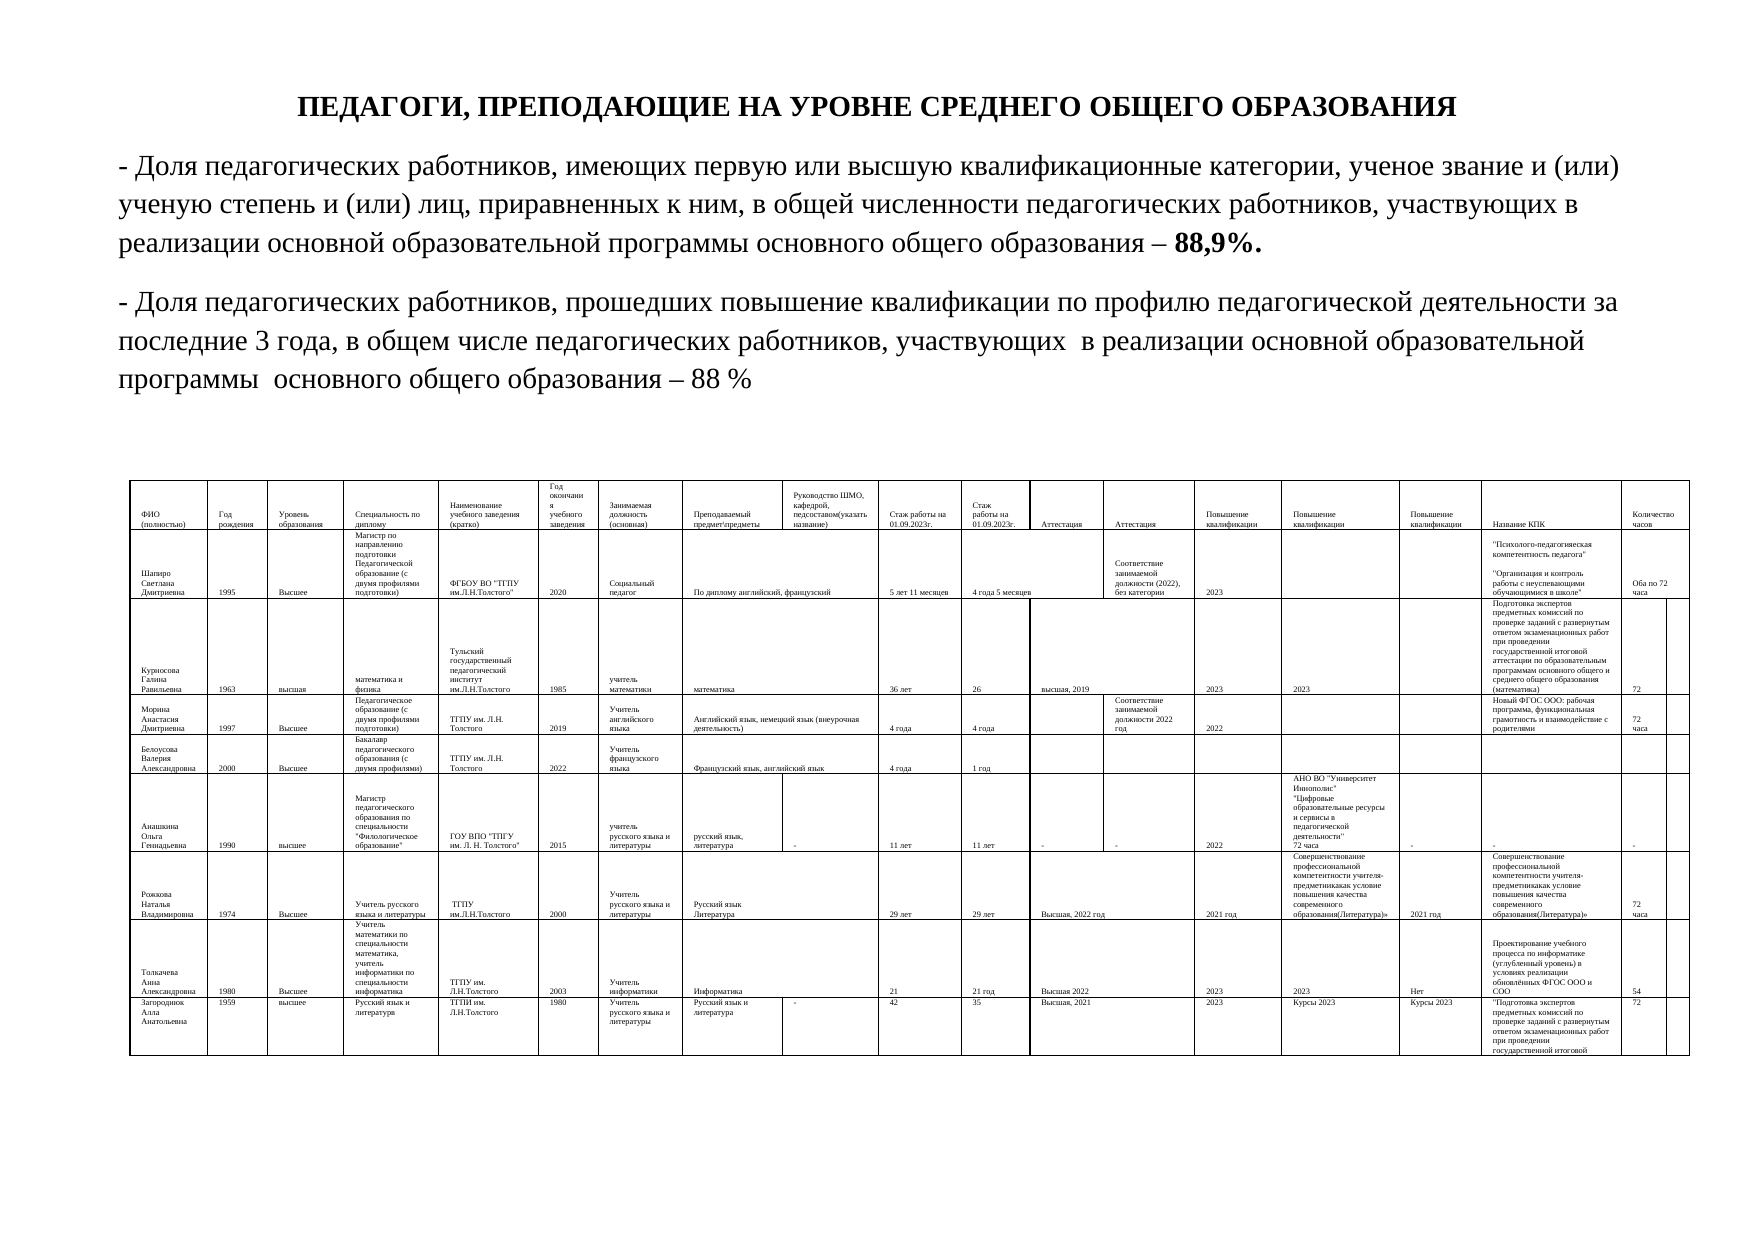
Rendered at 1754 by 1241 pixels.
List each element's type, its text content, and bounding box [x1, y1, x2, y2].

table_cell Учитель русского языка и литературы [344, 852, 438, 919]
table_cell Нет [1400, 920, 1481, 997]
table_cell 2023 [1282, 920, 1399, 997]
table_cell 35 [962, 998, 1029, 1055]
table_cell [1282, 735, 1399, 773]
table_cell ГОУ ВПО "ТПГУ им. Л. Н. Толстого" [439, 774, 538, 851]
table_cell Проектирование учебного процесса по информатике (углубленный уровень) в условиях реализации обновлённых ФГОС ООО и СОО [1482, 920, 1621, 997]
table_cell - [783, 774, 878, 851]
table_cell ТГПУ им. Л.Н. Толстого [439, 695, 538, 734]
table_cell Магистр по направлению подготовки Педагогической образование (с двумя профилями подготовки) [344, 530, 438, 597]
table_header Год рождения [208, 481, 267, 529]
table_cell 54 [1622, 920, 1666, 997]
table_cell [1667, 998, 1689, 1055]
table_cell 26 [962, 599, 1029, 694]
table_cell Магистр педагогического образования по специальности "Филологическое образование" [344, 774, 438, 851]
table_cell [1400, 530, 1481, 597]
table_cell математика и физика [344, 599, 438, 694]
table_cell [1282, 695, 1399, 734]
table_cell Русский язык Литература [683, 852, 878, 919]
table_header Занимаемая должность (основная) [599, 481, 682, 529]
table_cell Бакалавр педагогического образования (с двумя профилями) [344, 735, 438, 773]
table_cell Высшее [268, 920, 343, 997]
table_header Наименование учебного заведения (кратко) [439, 481, 538, 529]
table_header Повышение квалификации [1282, 481, 1399, 529]
table_header Уровень образования [268, 481, 343, 529]
table_cell Французский язык, английский язык [683, 735, 878, 773]
table_cell 36 лет [879, 599, 961, 694]
table_cell [1104, 735, 1194, 773]
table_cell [599, 998, 682, 1055]
table_header Повышение квалификации [1195, 481, 1281, 529]
table_header Специальность по диплому [344, 481, 438, 529]
table_cell 11 лет [879, 774, 961, 851]
table_cell Курносова Галина Равильевна [131, 599, 207, 694]
table_cell [1282, 530, 1399, 597]
table_cell 1985 [539, 599, 598, 694]
table_cell - [1031, 774, 1103, 851]
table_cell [1482, 998, 1621, 1055]
table_cell Высшее [268, 530, 343, 597]
table_cell 1974 [208, 852, 267, 919]
table_cell высшая, 2019 [1031, 599, 1194, 694]
table_header Аттестация [1104, 481, 1194, 529]
table_header Название КПК [1482, 481, 1621, 529]
table_cell высшее [268, 774, 343, 851]
table_cell Высшее [268, 695, 343, 734]
table_header Преподаваемый предмет\предметы [683, 481, 782, 529]
table_cell ТГПУ им. Л.Н.Толстого [439, 920, 538, 997]
table_cell 2023 [1195, 599, 1281, 694]
table_cell Высшее [268, 852, 343, 919]
table_cell [1667, 774, 1689, 851]
table_cell высшее [268, 998, 343, 1055]
table_cell По диплому английский, французский [683, 530, 878, 597]
table_cell 21 [879, 920, 961, 997]
table_cell 1980 [539, 998, 598, 1055]
table_cell - [1400, 774, 1481, 851]
table_cell [1195, 735, 1281, 773]
table_cell учитель математики [599, 599, 682, 694]
table_cell [1400, 695, 1481, 734]
table_cell Анашкина Ольга Геннадьевна [131, 774, 207, 851]
table_cell 2023 [1195, 920, 1281, 997]
text ПЕДАГОГИ, ПРЕПОДАЮЩИЕ НА УРОВНЕ СРЕДНЕГО ОБЩЕГО ОБРАЗОВАНИЯ [118, 89, 1636, 122]
table_cell 2022 [539, 735, 598, 773]
table_cell 29 лет [962, 852, 1029, 919]
table_cell Шапиро Светлана Дмитриевна [131, 530, 207, 597]
table_cell [1667, 735, 1689, 773]
table_cell Английский язык, немецкий язык (внеурочная деятельность) [683, 695, 878, 734]
table_cell 1959 [208, 998, 267, 1055]
table_cell 2021 год [1400, 852, 1481, 919]
table_cell 29 лет [879, 852, 961, 919]
table_cell 4 года [962, 695, 1029, 734]
table_cell Информатика [683, 920, 878, 997]
table_cell Высшая, 2021 [1031, 998, 1194, 1055]
table_cell 2022 [1195, 774, 1281, 851]
table_cell [1667, 852, 1689, 919]
table_cell 2000 [539, 852, 598, 919]
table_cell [683, 998, 782, 1055]
table_cell 2023 [1195, 530, 1281, 597]
table_cell [1400, 599, 1481, 694]
table_cell 1995 [208, 530, 267, 597]
table_cell ТГПУ им.Л.Н.Толстого [439, 852, 538, 919]
table_cell [1400, 735, 1481, 773]
table_cell 72 часа [1622, 852, 1666, 919]
table_cell [1031, 695, 1103, 734]
table_cell Соответствие занимаемой должности (2022), без категории [1104, 530, 1194, 597]
table_cell [1667, 695, 1689, 734]
table_cell Педагогическое образование (с двумя профилями подготовки) [344, 695, 438, 734]
table_cell [1482, 735, 1621, 773]
table_cell Учитель математики по специальности математика, учитель информатики по специальности информатика [344, 920, 438, 997]
table_cell Учитель информатики [599, 920, 682, 997]
table_cell Высшая, 2022 год [1031, 852, 1194, 919]
table_cell 2022 [1195, 695, 1281, 734]
text - Доля педагогических работников, имеющих первую или высшую квалификационные категории, ученое звание и (или) ученую степень и (или) лиц, приравненных к ним, в общей численности педагогических работников, участвующих в реализации основной образовательной программы основного общего образования – 88,9%. [118, 148, 1636, 259]
table_cell Толкачева Анна Александровна [131, 920, 207, 997]
text - Доля педагогических работников, прошедших повышение квалификации по профилю педагогической деятельности за последние 3 года, в общем числе педагогических работников, участвующих в реализации основной образовательной программы основного общего образования – 88 % [118, 284, 1636, 395]
table_cell 2003 [539, 920, 598, 997]
table_cell 4 года [879, 695, 961, 734]
table_cell 4 года [879, 735, 961, 773]
table_cell Учитель английского языка [599, 695, 682, 734]
table_cell Совершенствование профессиональной компетентности учителя-предметникакак условие повышения качества современного образования(Литература)» [1482, 852, 1621, 919]
table_cell 72 часа [1622, 695, 1666, 734]
table_cell 11 лет [962, 774, 1029, 851]
table_header Стаж работы на 01.09.2023г. [962, 481, 1029, 529]
table_cell 1963 [208, 599, 267, 694]
table_cell - [1622, 774, 1666, 851]
table_cell [1667, 599, 1689, 694]
table_cell "Психолого-педагогияеская компетентность педагога" "Организация и контроль работы с неуспевающими обучающимися в школе" [1482, 530, 1621, 597]
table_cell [131, 998, 207, 1055]
table_cell высшая [268, 599, 343, 694]
table_cell - [1104, 774, 1194, 851]
table_cell 1990 [208, 774, 267, 851]
table_cell 2021 год [1195, 852, 1281, 919]
table_cell математика [683, 599, 878, 694]
table_cell Соответствие занимаемой должности 2022 год [1104, 695, 1194, 734]
table_header Аттестация [1031, 481, 1103, 529]
table_cell Курсы 2023 [1400, 998, 1481, 1055]
table_header Год окончания учебного заведения [539, 481, 598, 529]
table_cell 2023 [1195, 998, 1281, 1055]
table_cell Курсы 2023 [1282, 998, 1399, 1055]
table_cell Рожкова Наталья Владимировна [131, 852, 207, 919]
table_cell русский язык, литература [683, 774, 782, 851]
table_cell 2019 [539, 695, 598, 734]
table_cell 72 [1622, 599, 1666, 694]
table_cell 72 [1622, 998, 1666, 1055]
table_cell 4 года 5 месяцев [962, 530, 1103, 597]
table_cell АНО ВО "Университет Иннополис" "Цифровые образовательные ресурсы и сервисы в педагогической деятельности" 72 часа [1282, 774, 1399, 851]
table_cell Высшая 2022 [1031, 920, 1194, 997]
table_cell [439, 998, 538, 1055]
table_cell - [1482, 774, 1621, 851]
table_cell 2023 [1282, 599, 1399, 694]
table_cell 42 [879, 998, 961, 1055]
table_header ФИО (полностью) [131, 481, 207, 529]
table_header Количество часов [1622, 481, 1689, 529]
table_cell 2015 [539, 774, 598, 851]
table_cell 1997 [208, 695, 267, 734]
table_cell 1 год [962, 735, 1029, 773]
table_cell ФГБОУ ВО "ТГПУ им.Л.Н.Толстого" [439, 530, 538, 597]
table_cell ТГПУ им. Л.Н. Толстого [439, 735, 538, 773]
table_cell [1667, 920, 1689, 997]
table_cell Учитель русского языка и литературы [599, 852, 682, 919]
table_cell Морина Анастасия Дмитриевна [131, 695, 207, 734]
table_cell Тульский государственный педагогический институт им.Л.Н.Толстого [439, 599, 538, 694]
table_cell 21 год [962, 920, 1029, 997]
table_cell учитель русского языка и литературы [599, 774, 682, 851]
table_header Стаж работы на 01.09.2023г. [879, 481, 961, 529]
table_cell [344, 998, 438, 1055]
table_cell 1980 [208, 920, 267, 997]
table_cell 5 лет 11 месяцев [879, 530, 961, 597]
table_cell Оба по 72 часа [1622, 530, 1689, 597]
table_cell [1622, 735, 1666, 773]
table_cell Высшее [268, 735, 343, 773]
table_header Руководство ШМО, кафедрой, педсоставом(указать название) [783, 481, 878, 529]
table_cell [1031, 735, 1103, 773]
table_cell Белоусова Валерия Александровна [131, 735, 207, 773]
table_cell - [783, 998, 878, 1055]
table_cell Социальный педагог [599, 530, 682, 597]
table_cell 2020 [539, 530, 598, 597]
table_cell Учитель французского языка [599, 735, 682, 773]
table_header Повышение квалификации [1400, 481, 1481, 529]
table_cell 2000 [208, 735, 267, 773]
